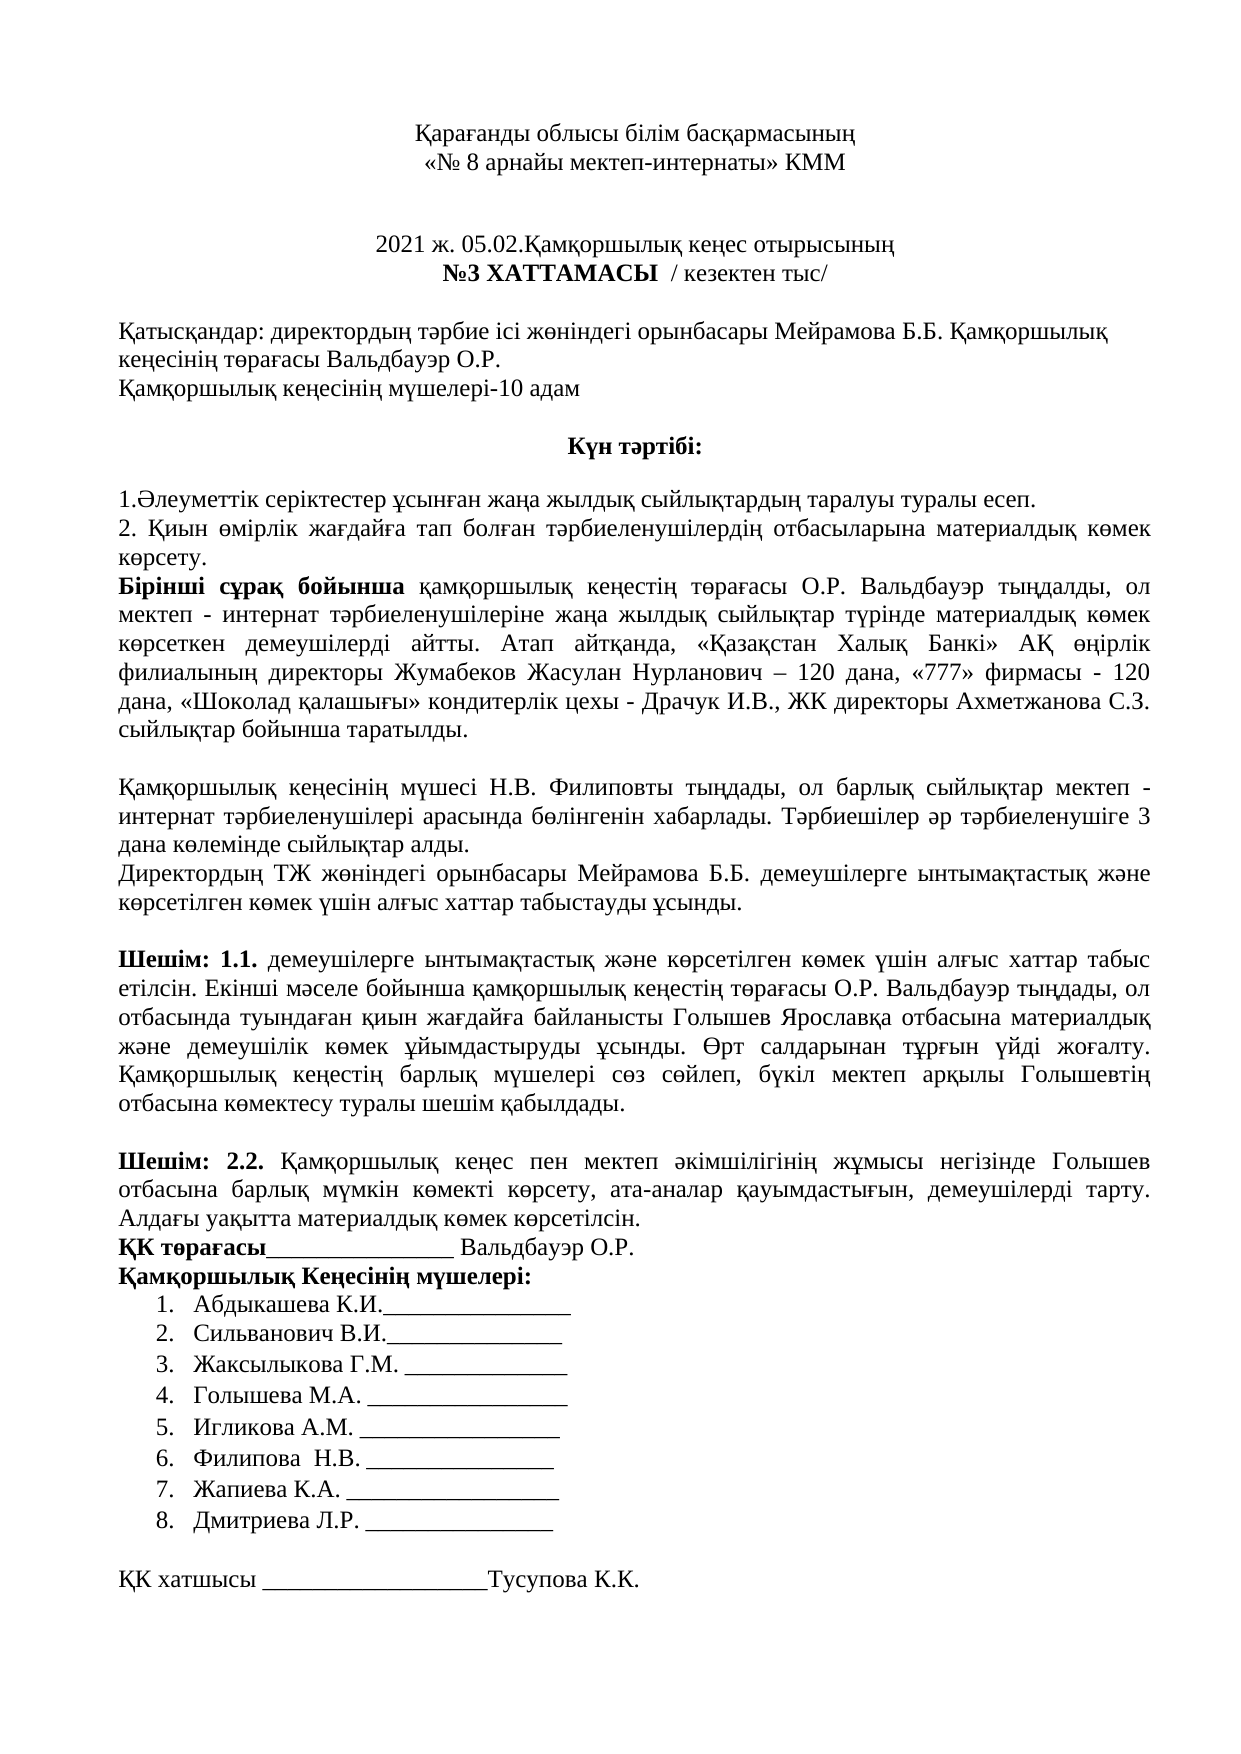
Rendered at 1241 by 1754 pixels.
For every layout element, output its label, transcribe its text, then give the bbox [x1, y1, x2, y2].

list Игликова А.М. ________________ [156, 1412, 1152, 1440]
list Сильванович В.И.______________ [156, 1318, 1152, 1347]
text Қамқоршылық кеңесінің мүшелері-10 адам [118, 373, 1152, 402]
text Шешім: 1.1. демеушілерге ынтымақтастық және көрсетілген көмек үшін алғыс хаттар табыс етілсін. Екінші мәселе бойынша қамқоршылық кеңестің төрағасы О.Р. Вальдбауэр тыңдады, ол отбасында туындаған қиын жағдайға байланысты Голышев Ярославқа отбасына материалдық және демеушілік көмек ұйымдастыруды ұсынды. Өрт салдарынан тұрғын үйді жоғалту. Қамқоршылық кеңестің барлық мүшелері сөз сөйлеп, бүкіл мектеп арқылы Голышевтің отбасына көмектесу туралы шешім қабылдады. [118, 944, 1152, 1117]
text ҚК төрағасы_______________ Вальдбауэр О.Р. [118, 1232, 1152, 1261]
text Бірінші сұрақ бойынша қамқоршылық кеңестің төрағасы О.Р. Вальдбауэр тыңдалды, ол мектеп - интернат тәрбиеленушілеріне жаңа жылдық сыйлықтар түрінде материалдық көмек көрсеткен демеушілерді айтты. Атап айтқанда, «Қазақстан Халық Банкі» АҚ өңірлік филиалының директоры Жумабеков Жасулан Нурланович – 120 дана, «777» фирмасы - 120 дана, «Шоколад қалашығы» кондитерлік цехы - Драчук И.В., ЖК директоры Ахметжанова С.З. сыйлықтар бойынша таратылды. [118, 571, 1152, 743]
text Қарағанды облысы білім басқармасының [118, 118, 1152, 147]
list Абдыкашева К.И._______________ [156, 1289, 1152, 1318]
text Қамқоршылық кеңесінің мүшесі Н.В. Филиповты тыңдады, ол барлық сыйлықтар мектеп - интернат тәрбиеленушілері арасында бөлінгенін хабарлады. Тәрбиешілер әр тәрбиеленушіге 3 дана көлемінде сыйлықтар алды. [118, 772, 1152, 858]
list Дмитриева Л.Р. _______________ [156, 1505, 1152, 1534]
text ҚК хатшысы __________________Тусупова К.К. [118, 1564, 1152, 1593]
text 2021 ж. 05.02.Қамқоршылық кеңес отырысының [118, 229, 1152, 258]
text 1.Әлеуметтік серіктестер ұсынған жаңа жылдық сыйлықтардың таралуы туралы есеп. [118, 484, 1152, 513]
text Қатысқандар: директордың тәрбие ісі жөніндегі орынбасары Мейрамова Б.Б. Қамқоршылық кеңесінің төрағасы Вальдбауэр О.Р. [118, 316, 1152, 373]
text Директордың ТЖ жөніндегі орынбасары Мейрамова Б.Б. демеушілерге ынтымақтастық және көрсетілген көмек үшін алғыс хаттар табыстауды ұсынды. [118, 858, 1152, 916]
text Күн тәртібі: [118, 431, 1152, 459]
text 2. Қиын өмірлік жағдайға тап болған тәрбиеленушілердің отбасыларына материалдық көмек көрсету. [118, 513, 1152, 571]
text «№ 8 арнайы мектеп-интернаты» КММ [118, 147, 1152, 176]
list Филипова Н.В. _______________ [156, 1443, 1152, 1472]
list Жаксылыкова Г.М. _____________ [156, 1349, 1152, 1378]
list Голышева М.А. ________________ [156, 1381, 1152, 1409]
text Шешім: 2.2. Қамқоршылық кеңес пен мектеп әкімшілігінің жұмысы негізінде Голышев отбасына барлық мүмкін көмекті көрсету, ата-аналар қауымдастығын, демеушілерді тарту. Алдағы уақытта материалдық көмек көрсетілсін. [118, 1146, 1152, 1232]
text Қамқоршылық Кеңесінің мүшелері: [118, 1261, 1152, 1289]
text №3 ХАТТАМАСЫ / кезектен тыс/ [118, 258, 1152, 287]
list Жапиева К.А. _________________ [156, 1474, 1152, 1503]
